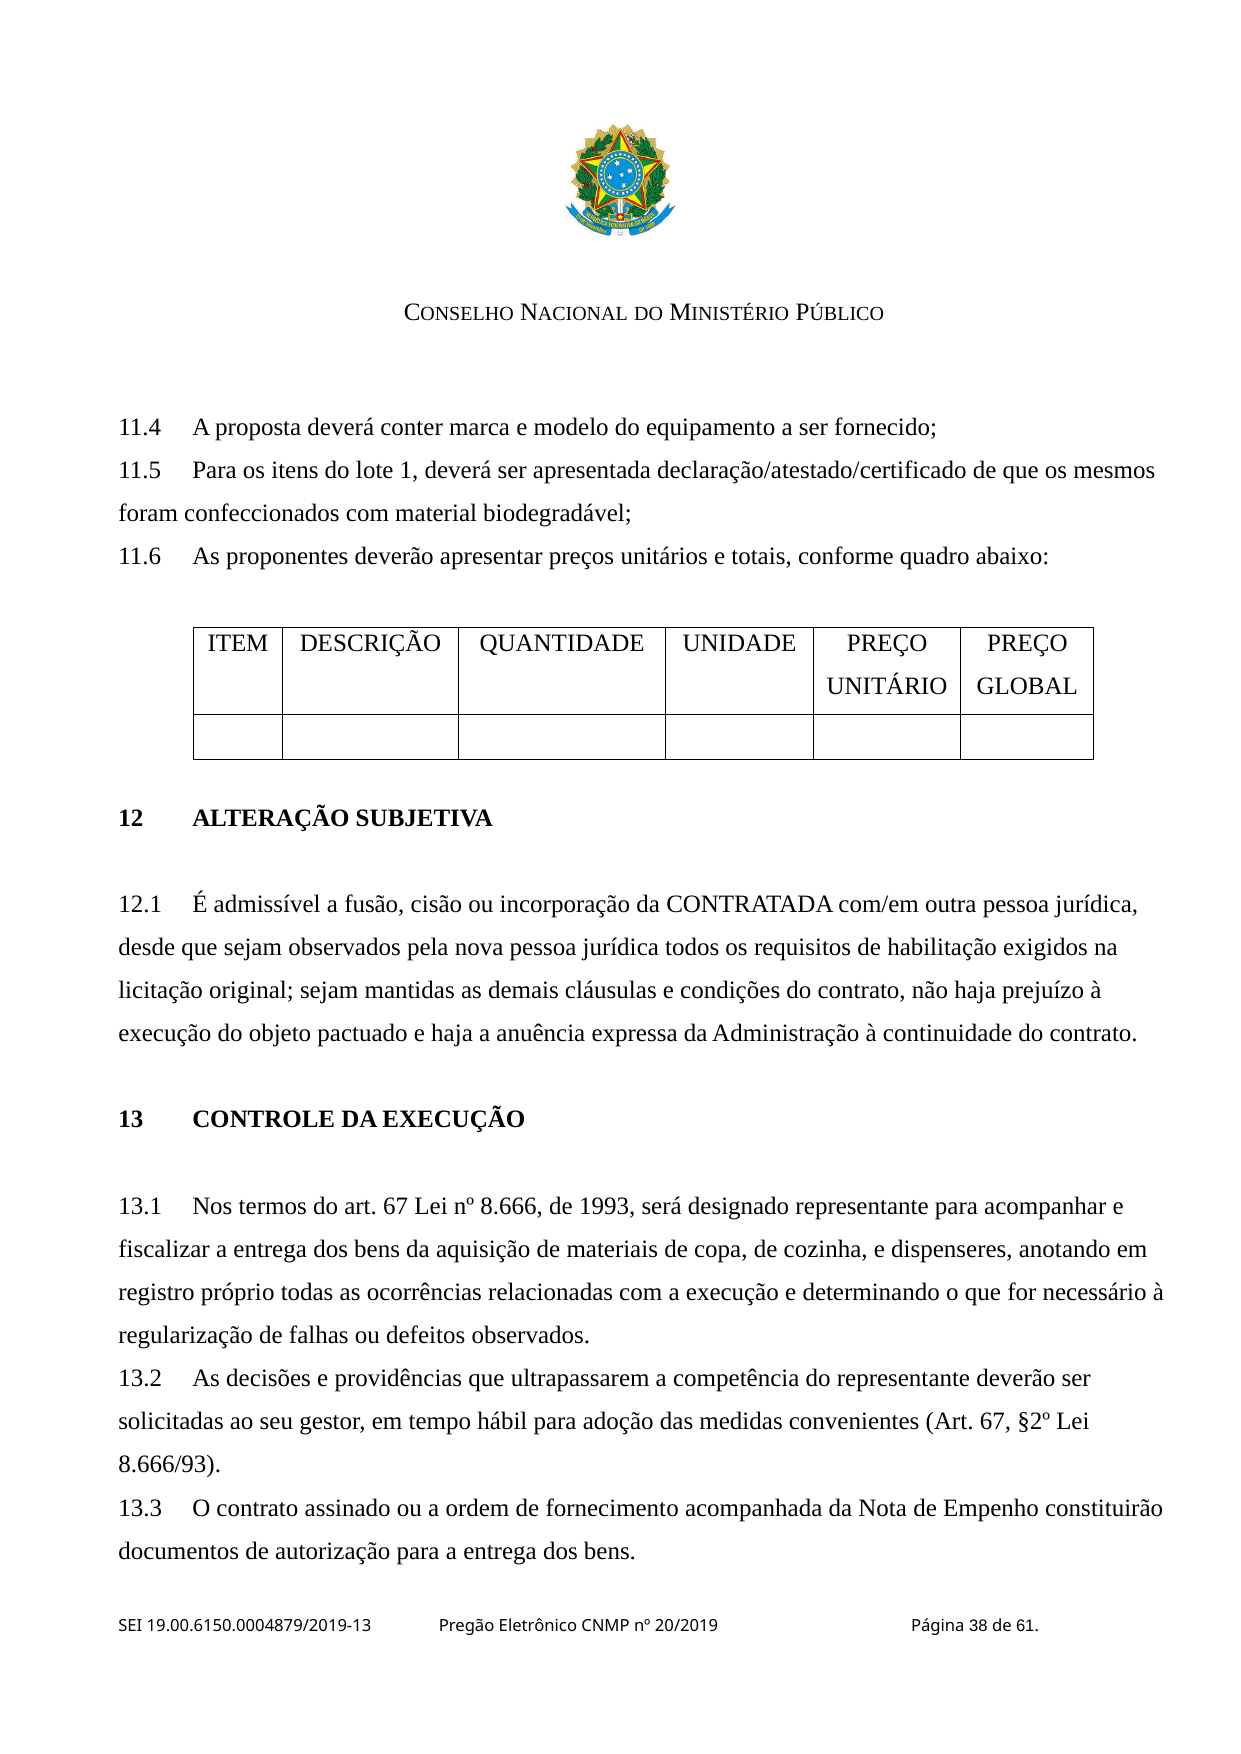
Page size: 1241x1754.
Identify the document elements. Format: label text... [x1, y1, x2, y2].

table_header ITEM [194, 628, 282, 714]
text 13 CONTROLE DA EXECUÇÃO [118, 1104, 1169, 1133]
text 11.6 As proponentes deverão apresentar preços unitários e totais, conforme quadro abaixo: [118, 541, 1169, 570]
table_cell [194, 715, 282, 758]
text 13.1 Nos termos do art. 67 Lei nº 8.666, de 1993, será designado representante para acompanhar e fiscalizar a entrega dos bens da aquisição de materiais de copa, de cozinha, e dispenseres, anotando em registro próprio todas as ocorrências relacionadas com a execução e determinando o que for necessário à regularização de falhas ou defeitos observados. [118, 1191, 1169, 1349]
table_cell [283, 715, 458, 758]
table_header DESCRIÇÃO [283, 628, 458, 714]
table_cell [459, 715, 665, 758]
table_header QUANTIDADE [459, 628, 665, 714]
table_header PREÇO GLOBAL [961, 628, 1093, 714]
table_cell [814, 715, 960, 758]
table_cell [666, 715, 813, 758]
table_cell [961, 715, 1093, 758]
text 11.5 Para os itens do lote 1, deverá ser apresentada declaração/atestado/certificado de que os mesmos foram confeccionados com material biodegradável; [118, 455, 1169, 527]
table_header UNIDADE [666, 628, 813, 714]
text 13.2 As decisões e providências que ultrapassarem a competência do representante deverão ser solicitadas ao seu gestor, em tempo hábil para adoção das medidas convenientes (Art. 67, §2º Lei 8.666/93). [118, 1363, 1169, 1478]
text 12.1 É admissível a fusão, cisão ou incorporação da CONTRATADA com/em outra pessoa jurídica, desde que sejam observados pela nova pessoa jurídica todos os requisitos de habilitação exigidos na licitação original; sejam mantidas as demais cláusulas e condições do contrato, não haja prejuízo à execução do objeto pactuado e haja a anuência expressa da Administração à continuidade do contrato. [118, 889, 1169, 1047]
text 12 ALTERAÇÃO SUBJETIVA [118, 803, 1169, 831]
text 11.4 A proposta deverá conter marca e modelo do equipamento a ser fornecido; [118, 412, 1169, 440]
text 13.3 O contrato assinado ou a ordem de fornecimento acompanhada da Nota de Empenho constituirão documentos de autorização para a entrega dos bens. [118, 1493, 1169, 1564]
table_header PREÇO UNITÁRIO [814, 628, 960, 714]
